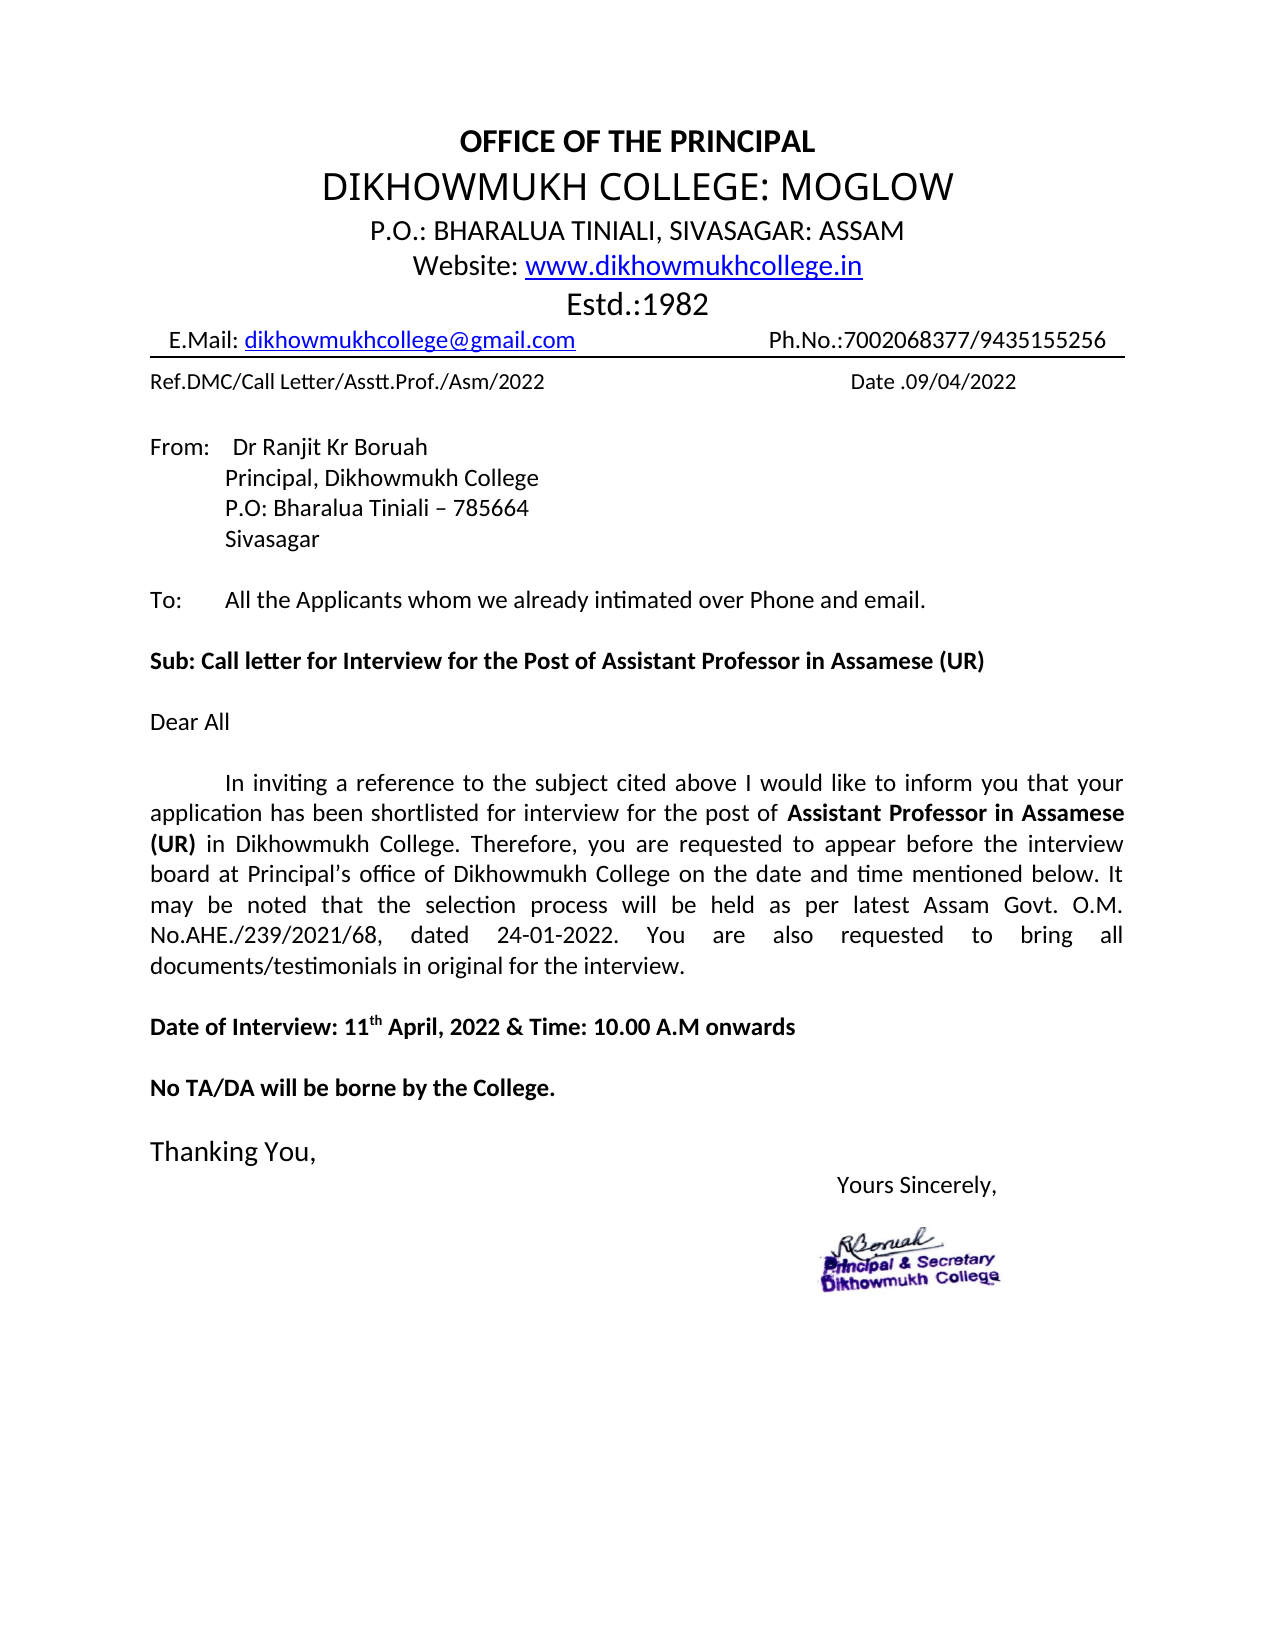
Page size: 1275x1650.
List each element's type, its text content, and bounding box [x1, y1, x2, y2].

text Yours Sincerely, [375, 1169, 1125, 1199]
text Ref.DMC/Call Letter/Asstt.Prof./Asm/2022 Date .09/04/2022 [150, 367, 1125, 395]
text Dear All [150, 706, 1125, 737]
text Website: www.dikhowmukhcollege.in [150, 247, 1125, 283]
picture [810, 1227, 1005, 1295]
text E.Mail: dikhowmukhcollege@gmail.com Ph.No.:7002068377/9435155256 [150, 324, 1125, 356]
text Thanking You, [150, 1133, 1125, 1169]
text P.O: Bharalua Tiniali – 785664 [150, 492, 1125, 523]
text Date of Interview: 11th April, 2022 & Time: 10.00 A.M onwards [150, 1011, 1125, 1042]
text Sub: Call letter for Interview for the Post of Assistant Professor in Assamese (UR) [150, 645, 1125, 676]
text No TA/DA will be borne by the College. [150, 1072, 1125, 1103]
text To: All the Applicants whom we already intimated over Phone and email. [150, 584, 1125, 614]
text DIKHOWMUKH COLLEGE: MOGLOW [150, 161, 1125, 212]
text Sivasagar [150, 523, 1125, 553]
text P.O.: BHARALUA TINIALI, SIVASAGAR: ASSAM [150, 212, 1125, 247]
text Principal, Dikhowmukh College [150, 462, 1125, 492]
text In inviting a reference to the subject cited above I would like to inform you that your application has been shortlisted for interview for the post of Assistant Professor in Assamese (UR) in Dikhowmukh College. Therefore, you are requested to appear before the interview board at Principal’s office of Dikhowmukh College on the date and time mentioned below. It may be noted that the selection process will be held as per latest Assam Govt. O.M. No.AHE./239/2021/68, dated 24-01-2022. You are also requested to bring all documents/testimonials in original for the interview. [150, 767, 1125, 981]
text Estd.:1982 [150, 283, 1125, 324]
text From: Dr Ranjit Kr Boruah [150, 431, 1125, 462]
text OFFICE OF THE PRINCIPAL [150, 120, 1125, 161]
